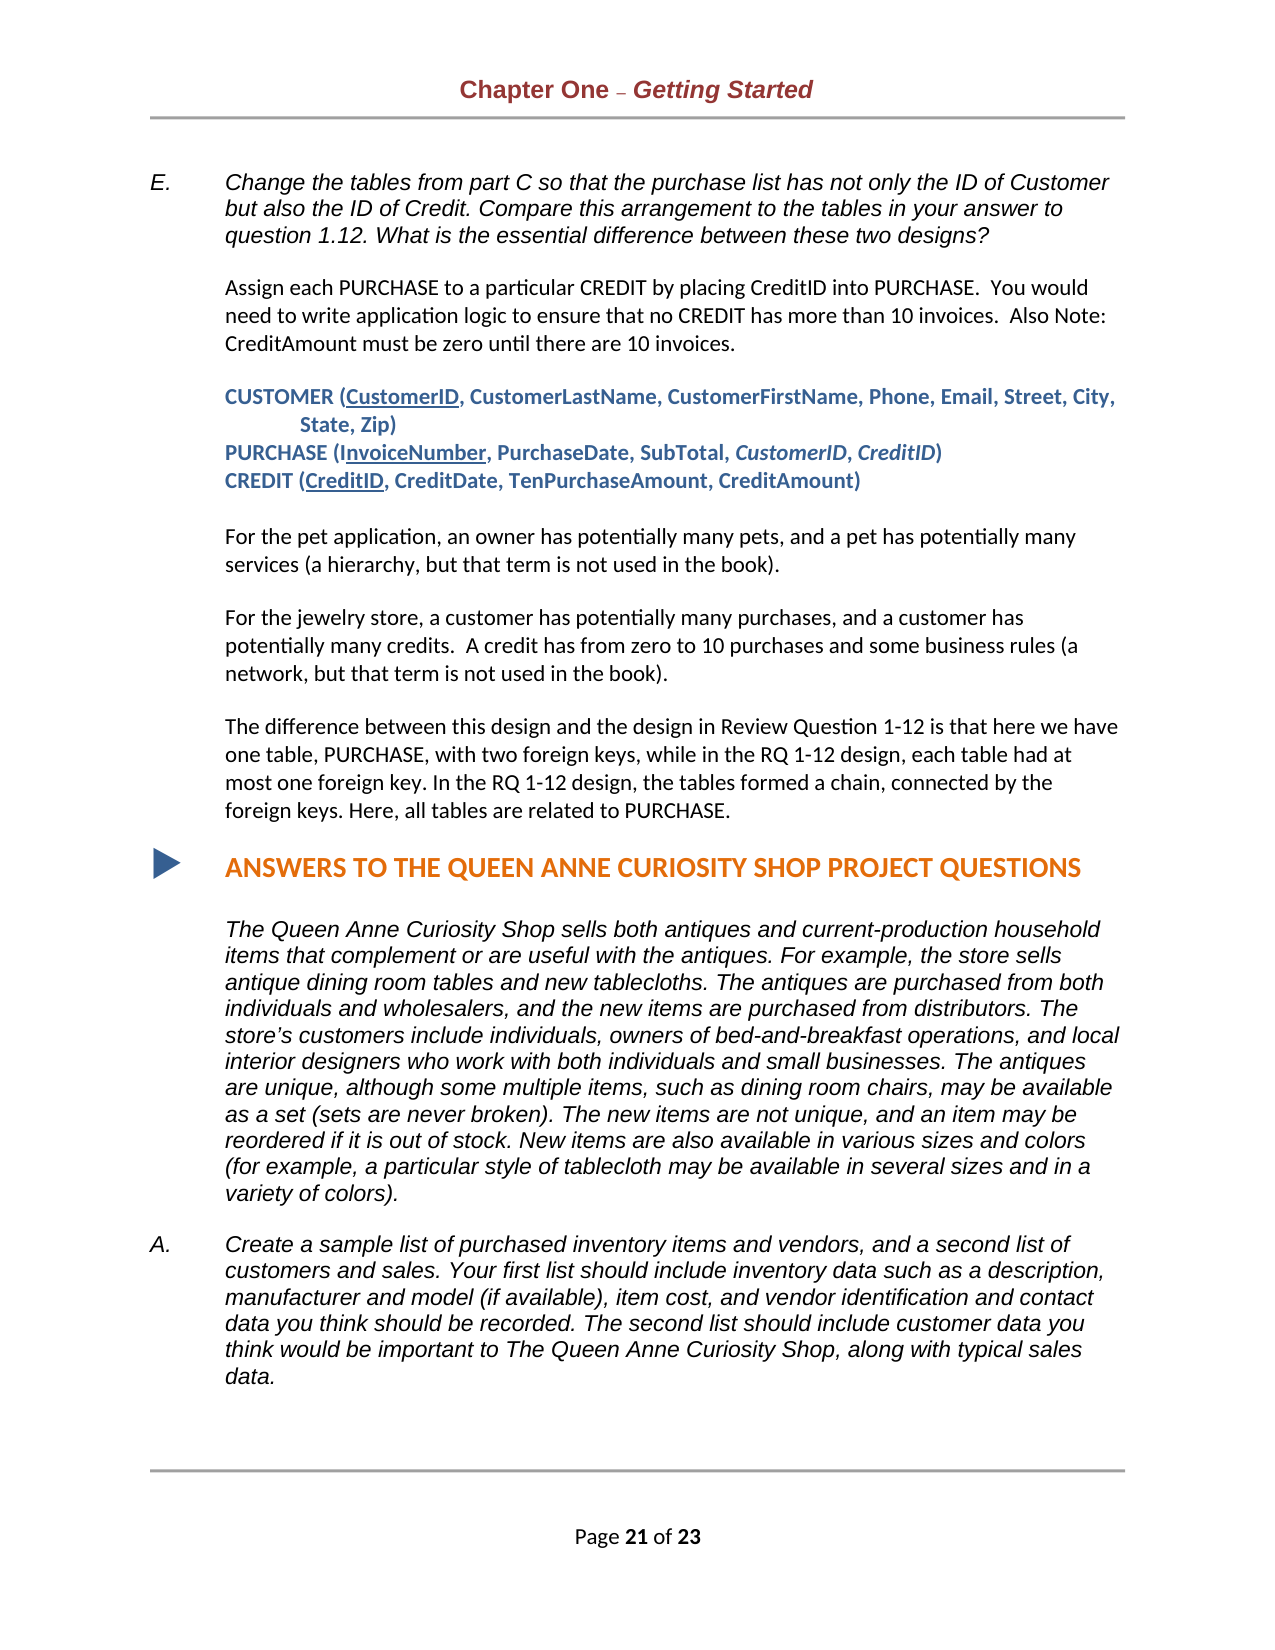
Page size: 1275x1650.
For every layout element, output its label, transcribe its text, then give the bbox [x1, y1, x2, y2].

list Create a sample list of purchased inventory items and vendors, and a second list of customers and sales. Your first list should include inventory data such as a description, manufacturer and model (if available), item cost, and vendor identification and contact data you think should be recorded. The second list should include customer data you think would be important to The Queen Anne Curiosity Shop, along with typical sales data. [150, 1231, 1125, 1389]
text Assign each PURCHASE to a particular CREDIT by placing CreditID into PURCHASE. You would need to write application logic to ensure that no CREDIT has more than 10 invoices. Also Note: CreditAmount must be zero until there are 10 invoices. [225, 273, 1125, 357]
text CREDIT (CreditID, CreditDate, TenPurchaseAmount, CreditAmount) [225, 466, 1125, 494]
list The Queen Anne Curiosity Shop sells both antiques and current-production household items that complement or are useful with the antiques. For example, the store sells antique dining room tables and new tablecloths. The antiques are purchased from both individuals and wholesalers, and the new items are purchased from distributors. The store’s customers include individuals, owners of bed-and-breakfast operations, and local interior designers who work with both individuals and small businesses. The antiques are unique, although some multiple items, such as dining room chairs, may be available as a set (sets are never broken). The new items are not unique, and an item may be reordered if it is out of stock. New items are also available in various sizes and colors (for example, a particular style of tablecloth may be available in several sizes and in a variety of colors). [225, 916, 1125, 1206]
text For the pet application, an owner has potentially many pets, and a pet has potentially many services (a hierarchy, but that term is not used in the book). [225, 522, 1125, 578]
text PURCHASE (InvoiceNumber, PurchaseDate, SubTotal, CustomerID, CreditID) [225, 438, 1125, 466]
text For the jewelry store, a customer has potentially many purchases, and a customer has potentially many credits. A credit has from zero to 10 purchases and some business rules (a network, but that term is not used in the book). [225, 603, 1125, 687]
text The difference between this design and the design in Review Question 1-12 is that here we have one table, PURCHASE, with two foreign keys, while in the RQ 1-12 design, each table had at most one foreign key. In the RQ 1-12 design, the tables formed a chain, connected by the foreign keys. Here, all tables are related to PURCHASE. [225, 712, 1125, 824]
subtitle ANSWERS TO THE QUEEN ANNE CURIOSITY SHOP PROJECT QUESTIONS [150, 849, 1125, 886]
list Change the tables from part C so that the purchase list has not only the ID of Customer but also the ID of Credit. Compare this arrangement to the tables in your answer to question 1.12. What is the essential difference between these two designs? [150, 169, 1125, 248]
text CUSTOMER (CustomerID, CustomerLastName, CustomerFirstName, Phone, Email, Street, City, State, Zip) [225, 382, 1125, 438]
